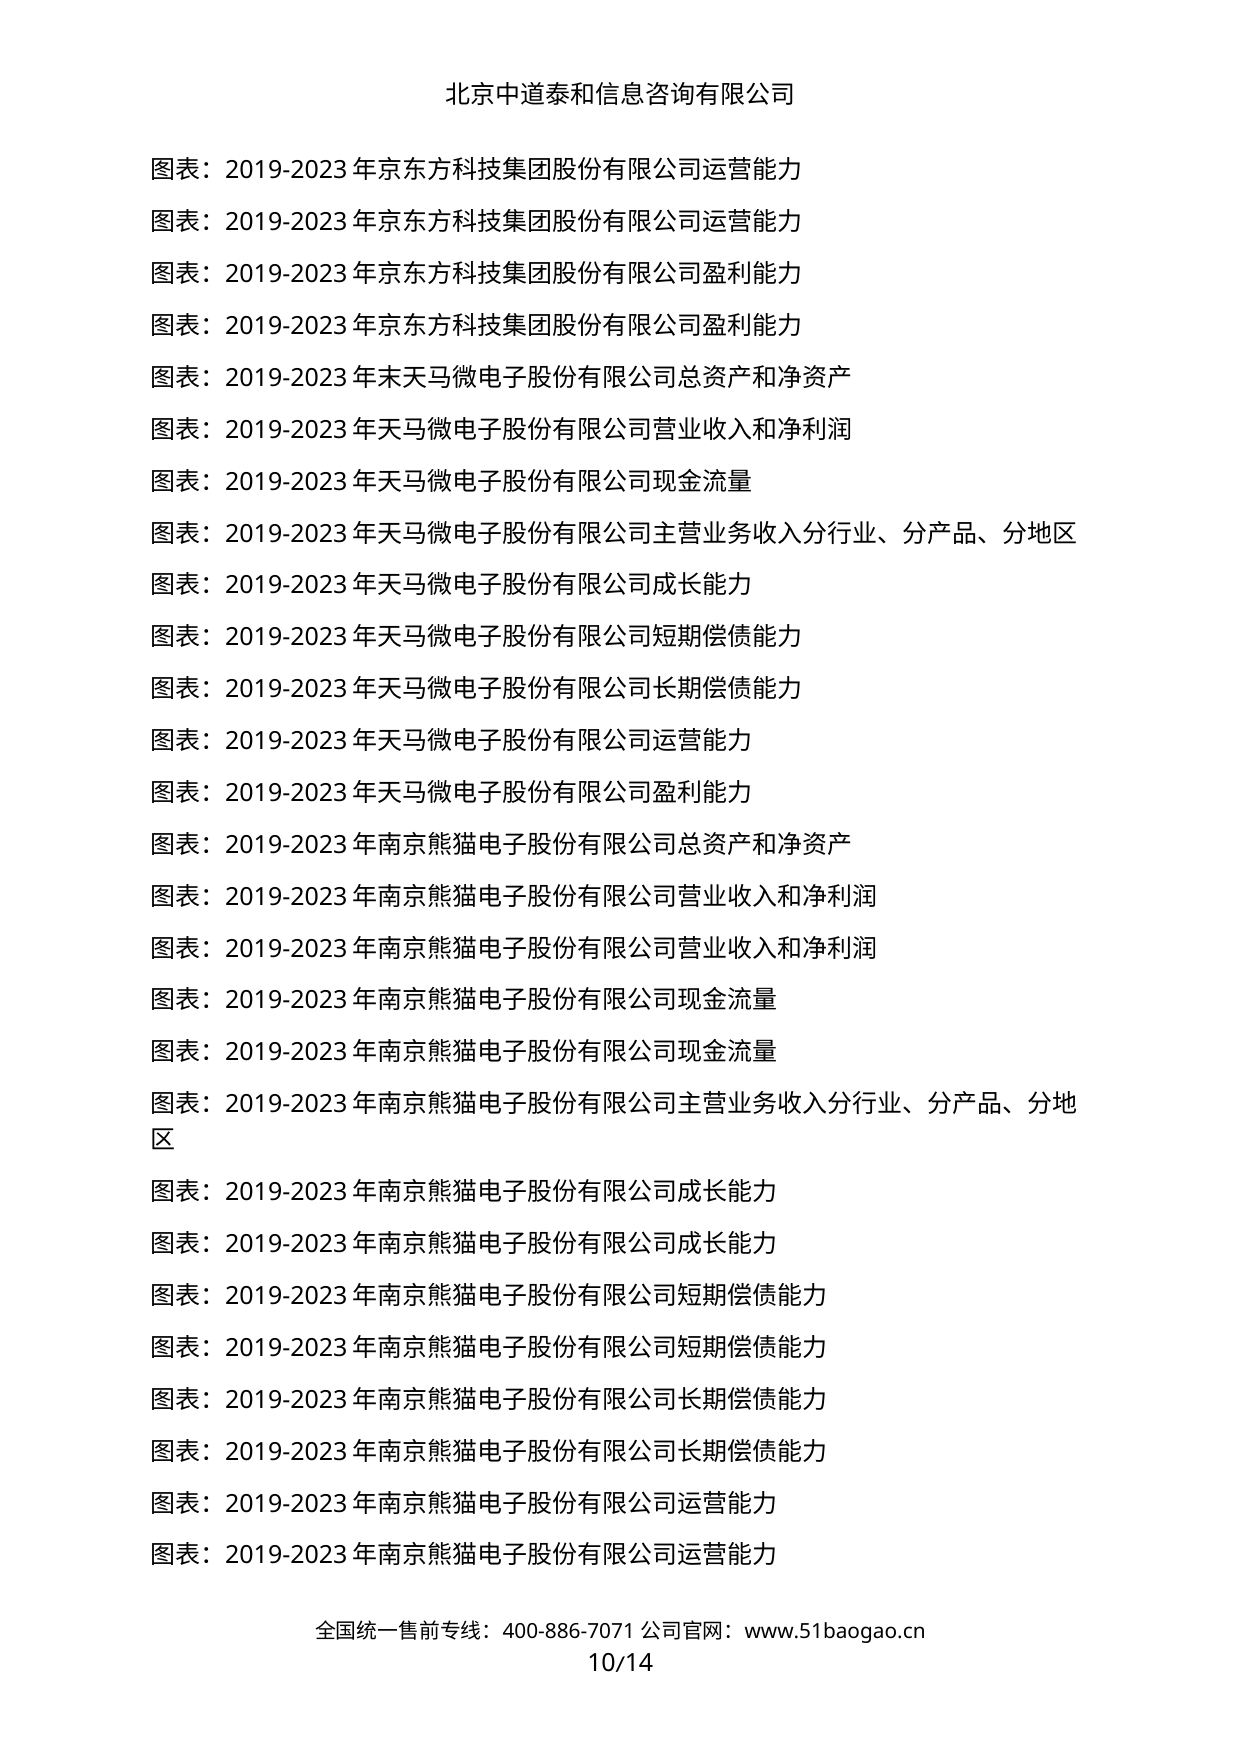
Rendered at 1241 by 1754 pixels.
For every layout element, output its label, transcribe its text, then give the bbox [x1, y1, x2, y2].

text 图表：2019-2023年天马微电子股份有限公司现金流量 [150, 461, 1090, 497]
text 图表：2019-2023年末天马微电子股份有限公司总资产和净资产 [150, 357, 1090, 394]
text 图表：2019-2023年天马微电子股份有限公司主营业务收入分行业、分产品、分地区 [150, 513, 1090, 549]
text 图表：2019-2023年天马微电子股份有限公司盈利能力 [150, 772, 1090, 809]
text 图表：2019-2023年南京熊猫电子股份有限公司运营能力 [150, 1483, 1090, 1519]
text 图表：2019-2023年南京熊猫电子股份有限公司短期偿债能力 [150, 1327, 1090, 1364]
text 图表：2019-2023年南京熊猫电子股份有限公司成长能力 [150, 1172, 1090, 1208]
text 图表：2019-2023年南京熊猫电子股份有限公司营业收入和净利润 [150, 928, 1090, 964]
text 图表：2019-2023年南京熊猫电子股份有限公司长期偿债能力 [150, 1431, 1090, 1467]
text 图表：2019-2023年天马微电子股份有限公司成长能力 [150, 565, 1090, 601]
text 图表：2019-2023年南京熊猫电子股份有限公司运营能力 [150, 1535, 1090, 1571]
text 图表：2019-2023年南京熊猫电子股份有限公司现金流量 [150, 1032, 1090, 1068]
text 图表：2019-2023年南京熊猫电子股份有限公司现金流量 [150, 980, 1090, 1016]
text 图表：2019-2023年京东方科技集团股份有限公司盈利能力 [150, 254, 1090, 290]
text 图表：2019-2023年京东方科技集团股份有限公司运营能力 [150, 150, 1090, 186]
text 图表：2019-2023年京东方科技集团股份有限公司盈利能力 [150, 306, 1090, 342]
text 图表：2019-2023年南京熊猫电子股份有限公司长期偿债能力 [150, 1379, 1090, 1416]
text 图表：2019-2023年天马微电子股份有限公司短期偿债能力 [150, 617, 1090, 653]
text 图表：2019-2023年天马微电子股份有限公司运营能力 [150, 721, 1090, 757]
text 图表：2019-2023年南京熊猫电子股份有限公司成长能力 [150, 1224, 1090, 1260]
text 图表：2019-2023年南京熊猫电子股份有限公司短期偿债能力 [150, 1276, 1090, 1312]
text 图表：2019-2023年天马微电子股份有限公司营业收入和净利润 [150, 409, 1090, 446]
text 图表：2019-2023年南京熊猫电子股份有限公司总资产和净资产 [150, 824, 1090, 861]
text 图表：2019-2023年天马微电子股份有限公司长期偿债能力 [150, 669, 1090, 705]
text 图表：2019-2023年南京熊猫电子股份有限公司营业收入和净利润 [150, 876, 1090, 912]
text 图表：2019-2023年京东方科技集团股份有限公司运营能力 [150, 202, 1090, 238]
text 图表：2019-2023年南京熊猫电子股份有限公司主营业务收入分行业、分产品、分地区 [150, 1084, 1090, 1156]
